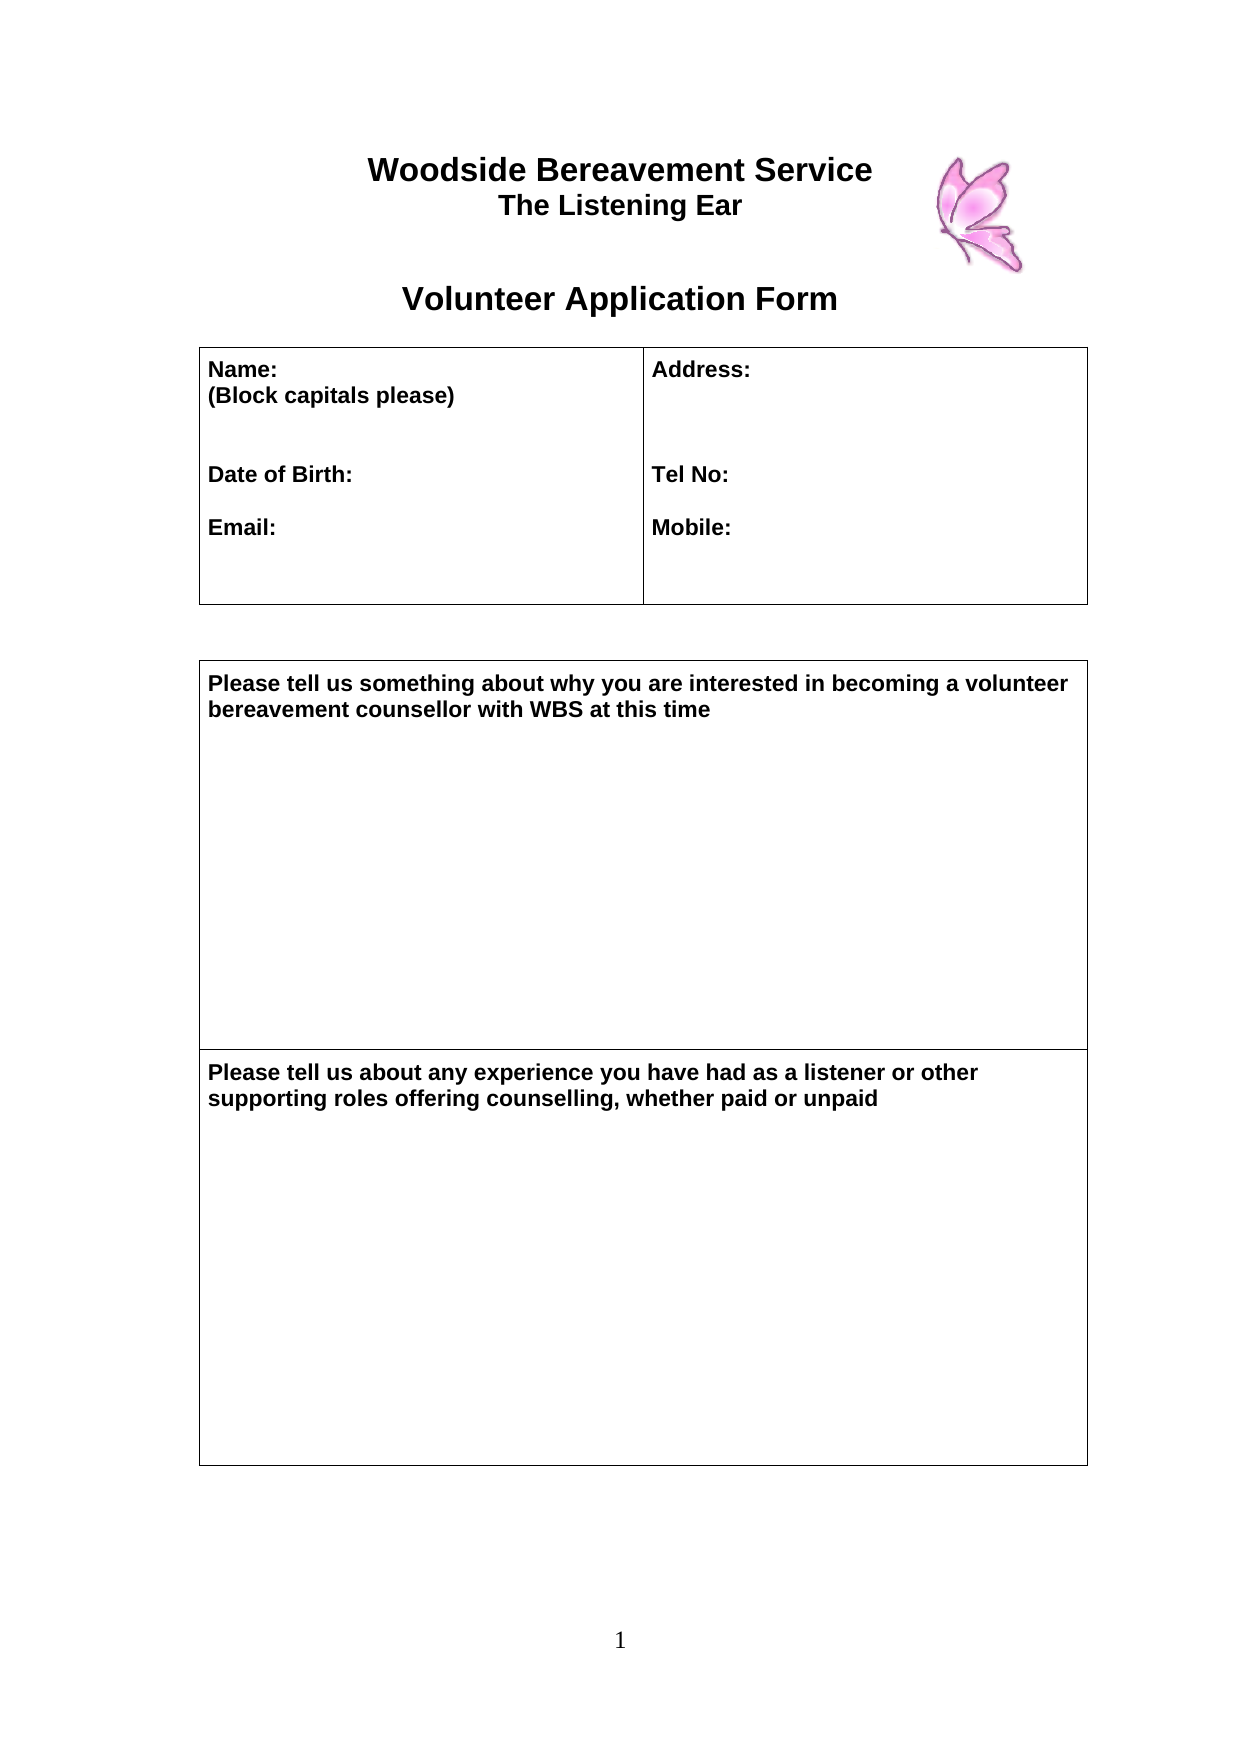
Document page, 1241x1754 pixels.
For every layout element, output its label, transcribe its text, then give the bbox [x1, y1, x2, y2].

subtitle Volunteer Application Form [187, 279, 1053, 318]
table_header Address: Tel No: Mobile: [644, 348, 1087, 604]
table_cell Please tell us about any experience you have had as a listener or other supporting roles offering counselling, whether paid or unpaid [200, 1050, 1087, 1464]
subtitle The Listening Ear [187, 188, 913, 222]
title Woodside Bereavement Service [187, 150, 913, 188]
table_header Name: (Block capitals please) Date of Birth: Email: [200, 348, 643, 604]
picture [913, 150, 1054, 283]
table_header Please tell us something about why you are interested in becoming a volunteer bereavement counsellor with WBS at this time [200, 661, 1087, 1049]
